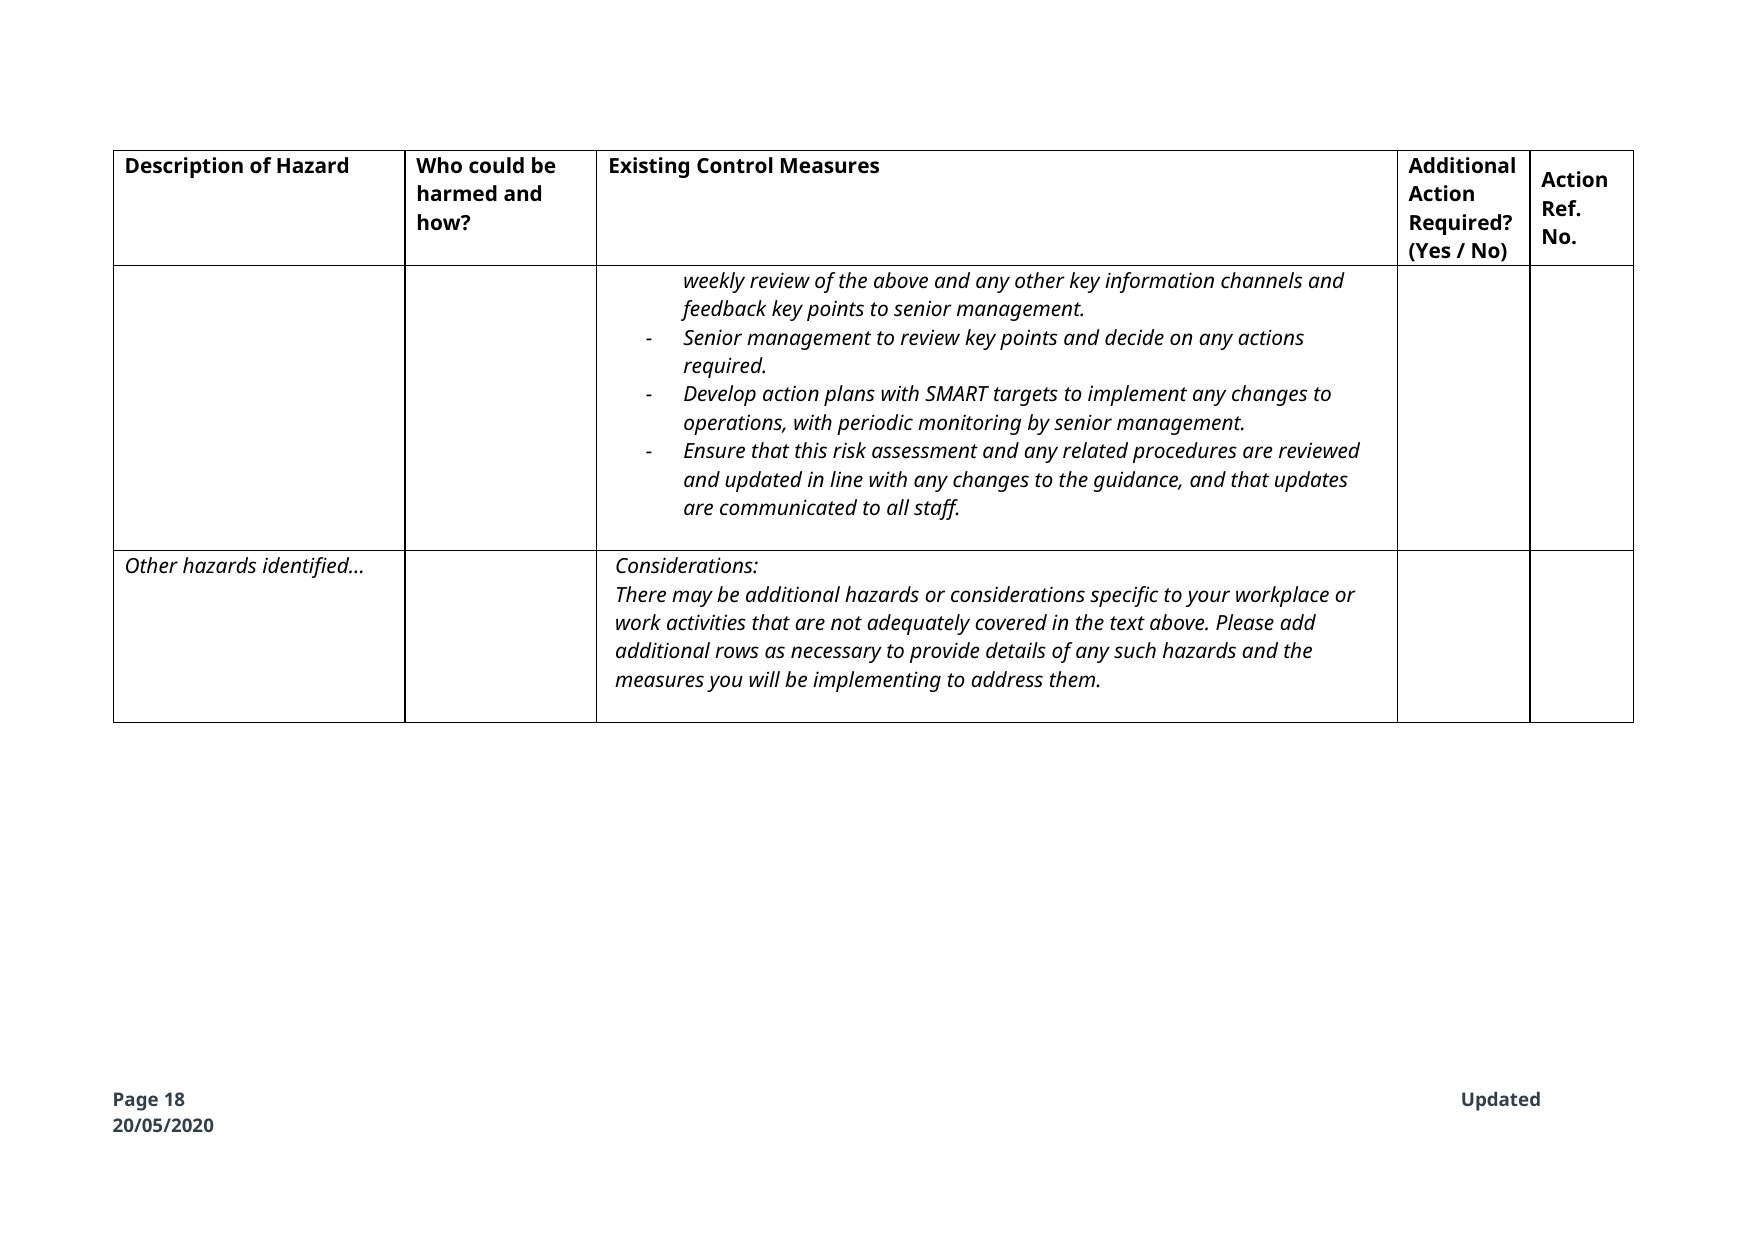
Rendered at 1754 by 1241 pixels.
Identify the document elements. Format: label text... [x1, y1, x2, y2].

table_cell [406, 266, 596, 550]
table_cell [597, 266, 1397, 550]
table_header Additional Action Required? (Yes / No) [1398, 151, 1529, 265]
table_cell Considerations: There may be additional hazards or considerations specific to your workplace or work activities that are not adequately covered in the text above. Please add additional rows as necessary to provide details of any such hazards and the measures you will be implementing to address them. [597, 551, 1397, 722]
table_cell Other hazards identified… [114, 551, 404, 722]
table_header Who could be harmed and how? [406, 151, 596, 265]
table_cell [406, 551, 596, 722]
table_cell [114, 266, 404, 550]
table_cell [1531, 266, 1633, 550]
table_cell [1398, 266, 1529, 550]
table_cell [1531, 551, 1633, 722]
table_header Description of Hazard [114, 151, 404, 265]
table_cell [1398, 551, 1529, 722]
table_header Existing Control Measures [597, 151, 1397, 265]
table_header Action Ref. No. [1531, 151, 1633, 265]
